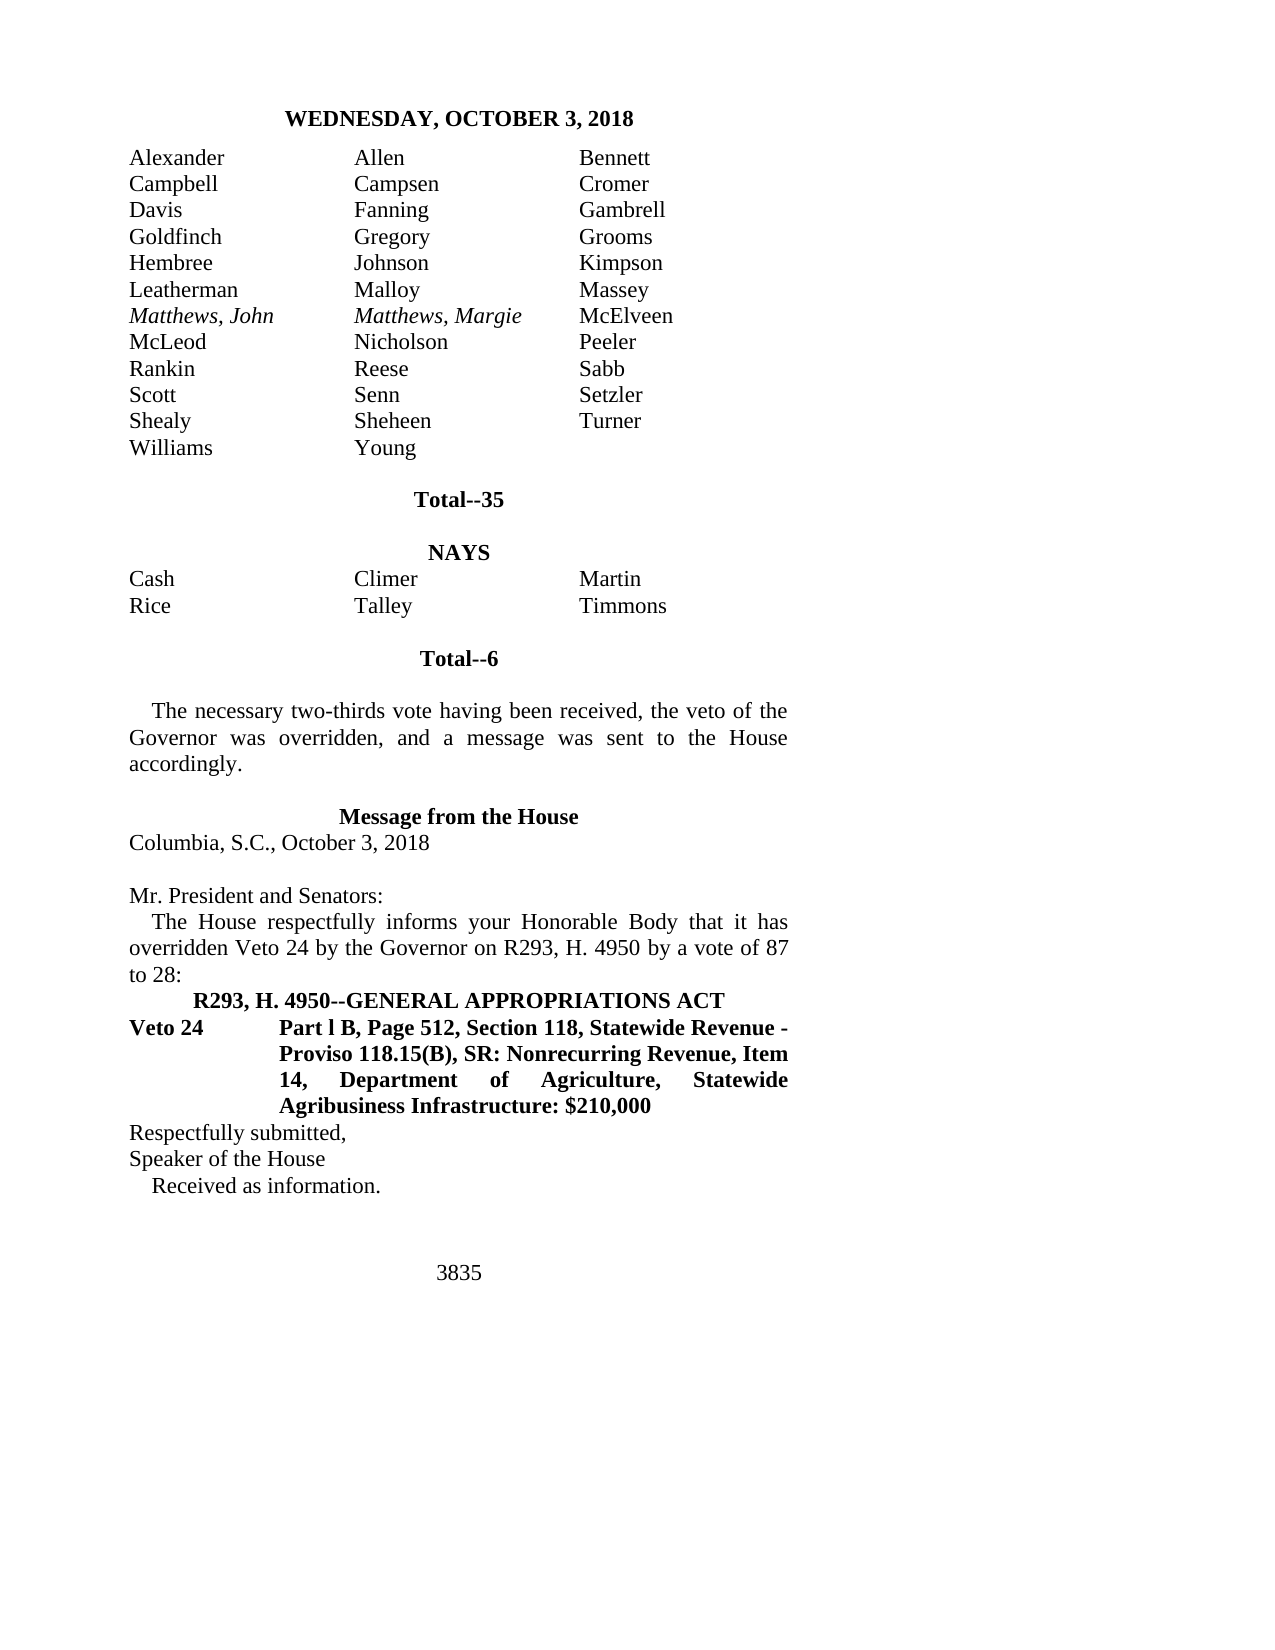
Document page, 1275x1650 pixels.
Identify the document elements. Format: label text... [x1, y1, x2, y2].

text Hembree Johnson Kimpson [129, 249, 789, 276]
text Columbia, S.C., October 3, 2018 [129, 829, 789, 855]
text Scott Senn Setzler [129, 381, 789, 407]
text The necessary two-thirds vote having been received, the veto of the Governor was overridden, and a message was sent to the House accordingly. [129, 697, 789, 776]
text Rankin Reese Sabb [129, 355, 789, 381]
text Message from the House [129, 803, 789, 829]
text The House respectfully informs your Honorable Body that it has overridden Veto 24 by the Governor on R293, H. 4950 by a vote of 87 to 28: [129, 908, 789, 987]
text Respectfully submitted, [129, 1119, 789, 1145]
text Total--6 [129, 644, 789, 671]
text Matthews, John Matthews, Margie McElveen [129, 302, 789, 328]
text Goldfinch Gregory Grooms [129, 223, 789, 249]
text Davis Fanning Gambrell [129, 197, 789, 223]
text Total--35 [129, 486, 789, 513]
text Speaker of the House [129, 1145, 789, 1172]
text Received as information. [129, 1172, 789, 1198]
text Campbell Campsen Cromer [129, 170, 789, 197]
text Cash Climer Martin [129, 566, 789, 592]
text McLeod Nicholson Peeler [129, 328, 789, 355]
text Williams Young [129, 434, 789, 460]
text R293, H. 4950--GENERAL APPROPRIATIONS ACT [129, 987, 789, 1013]
text NAYS [129, 539, 789, 566]
text Veto 24 Part l B, Page 512, Section 118, Statewide Revenue - Proviso 118.15(B), SR: Nonrecurring Revenue, Item 14, Department of Agriculture, Statewide Agribusiness Infrastructure: $210,000 [129, 1013, 789, 1119]
text Shealy Sheheen Turner [129, 407, 789, 434]
text Mr. President and Senators: [129, 882, 789, 908]
text Alexander Allen Bennett [129, 144, 789, 170]
text Leatherman Malloy Massey [129, 276, 789, 302]
text Rice Talley Timmons [129, 592, 789, 618]
